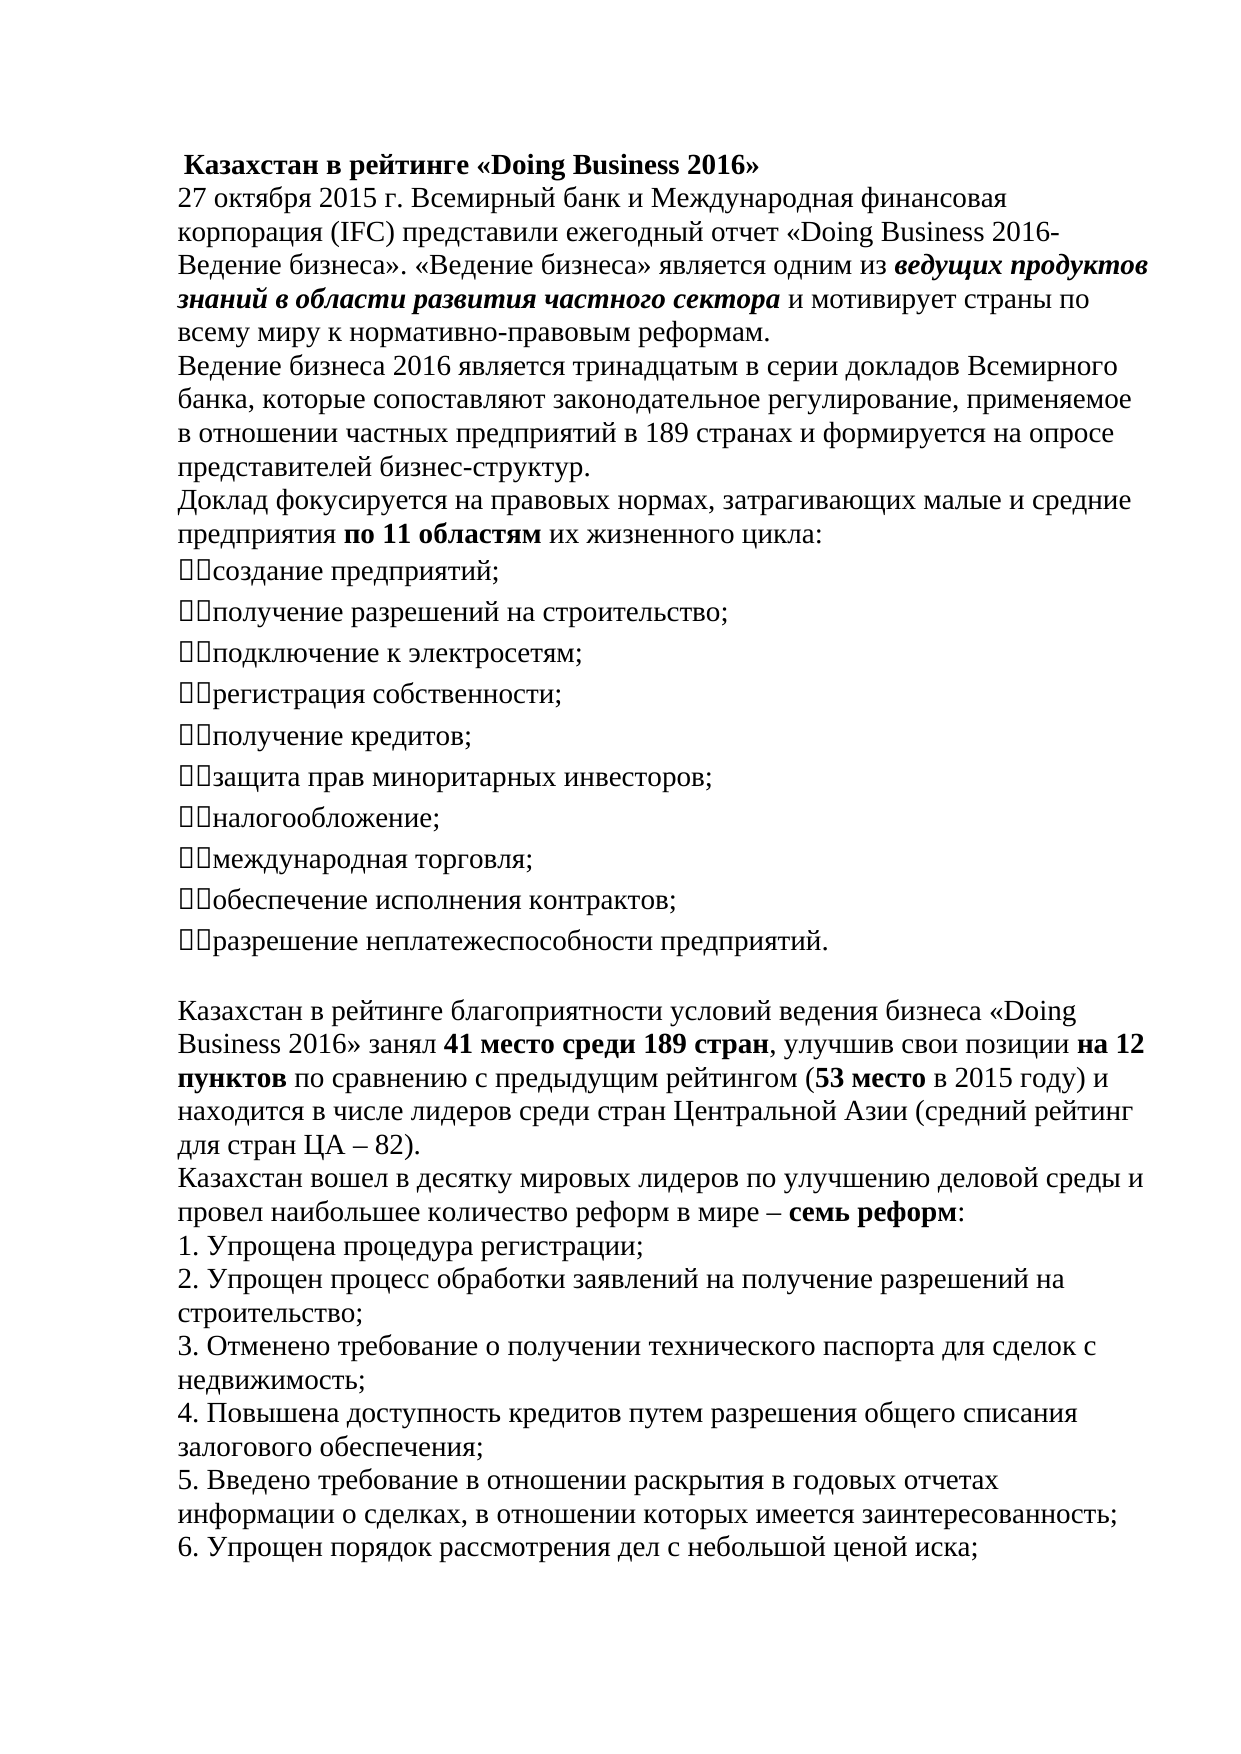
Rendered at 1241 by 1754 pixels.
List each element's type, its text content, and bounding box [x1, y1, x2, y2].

text международная торговля; [177, 837, 1152, 877]
text Доклад фокусируется на правовых нормах, затрагивающих малые и средние предприятия по 11 областям их жизненного цикла: [177, 482, 1152, 549]
text 27 октября 2015 г. Всемирный банк и Международная финансовая корпорация (IFC) представили ежегодный отчет «Doing Business 2016- Ведение бизнеса». «Ведение бизнеса» является одним из ведущих продуктов знаний в области развития частного сектора и мотивирует страны по всему миру к нормативно-правовым реформам. [177, 180, 1152, 348]
text 5. Введено требование в отношении раскрытия в годовых отчетах информации о сделках, в отношении которых имеется заинтересованность; [177, 1462, 1152, 1529]
text регистрация собственности; [177, 673, 1152, 712]
text Ведение бизнеса 2016 является тринадцатым в серии докладов Всемирного банка, которые сопоставляют законодательное регулирование, применяемое в отношении частных предприятий в 189 странах и формируется на опросе представителей бизнес-структур. [177, 348, 1152, 482]
text 1. Упрощена процедура регистрации; [177, 1228, 1152, 1261]
text 3. Отменено требование о получении технического паспорта для сделок с недвижимость; [177, 1328, 1152, 1395]
text 6. Упрощен порядок рассмотрения дел с небольшой ценой иска; [177, 1529, 1152, 1563]
text Казахстан в рейтинге «Doing Business 2016» [177, 147, 1152, 180]
text налогообложение; [177, 796, 1152, 836]
text защита прав миноритарных инвесторов; [177, 755, 1152, 795]
text подключение к электросетям; [177, 632, 1152, 671]
text разрешение неплатежеспособности предприятий. [177, 920, 1152, 959]
text Казахстан вошел в десятку мировых лидеров по улучшению деловой среды и провел наибольшее количество реформ в мире – семь реформ: [177, 1161, 1152, 1228]
text создание предприятий; [177, 549, 1152, 589]
text 2. Упрощен процесс обработки заявлений на получение разрешений на строительство; [177, 1261, 1152, 1328]
text получение кредитов; [177, 714, 1152, 754]
text получение разрешений на строительство; [177, 591, 1152, 630]
text Казахстан в рейтинге благоприятности условий ведения бизнеса «Doing Business 2016» занял 41 место среди 189 стран, улучшив свои позиции на 12 пунктов по сравнению с предыдущим рейтингом (53 место в 2015 году) и находится в числе лидеров среди стран Центральной Азии (средний рейтинг для стран ЦА – 82). [177, 993, 1152, 1161]
text обеспечение исполнения контрактов; [177, 878, 1152, 918]
text 4. Повышена доступность кредитов путем разрешения общего списания залогового обеспечения; [177, 1395, 1152, 1462]
